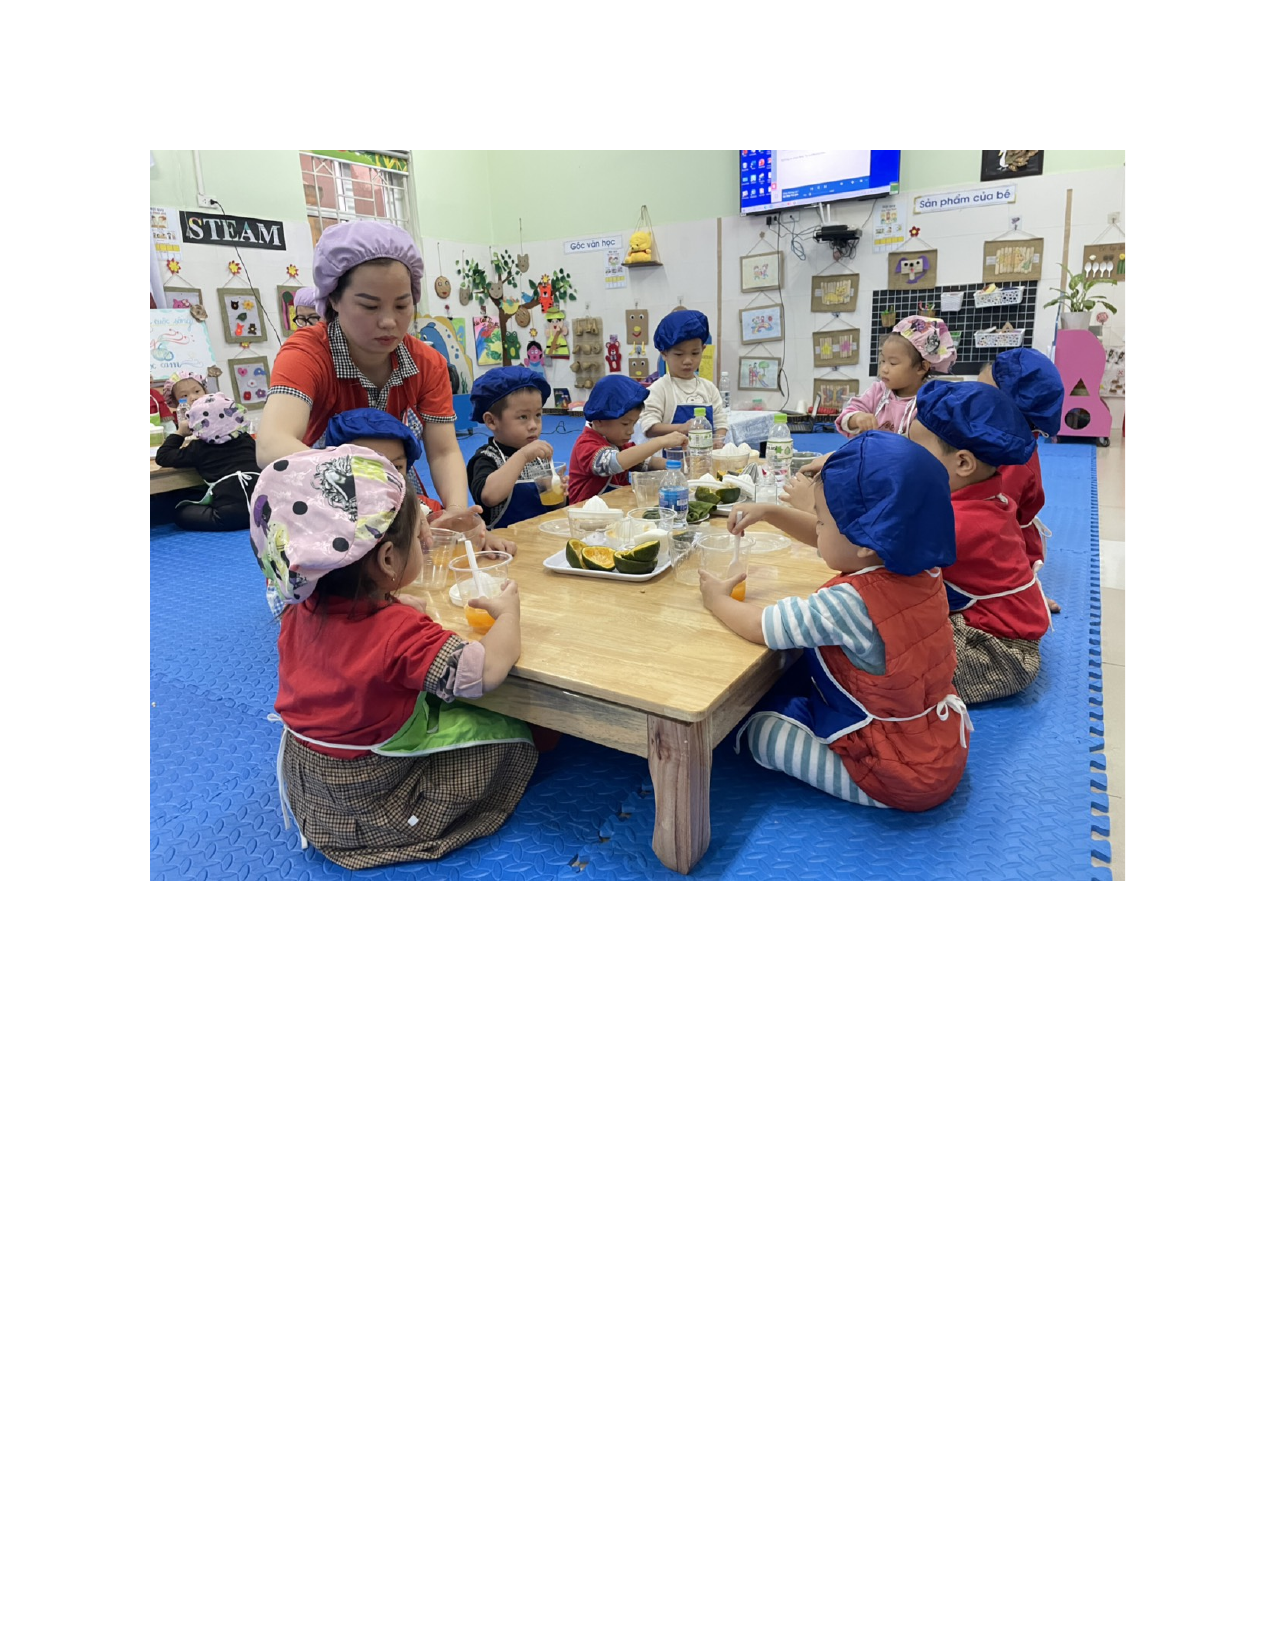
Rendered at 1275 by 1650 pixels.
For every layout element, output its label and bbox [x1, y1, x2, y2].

picture [150, 150, 1125, 881]
